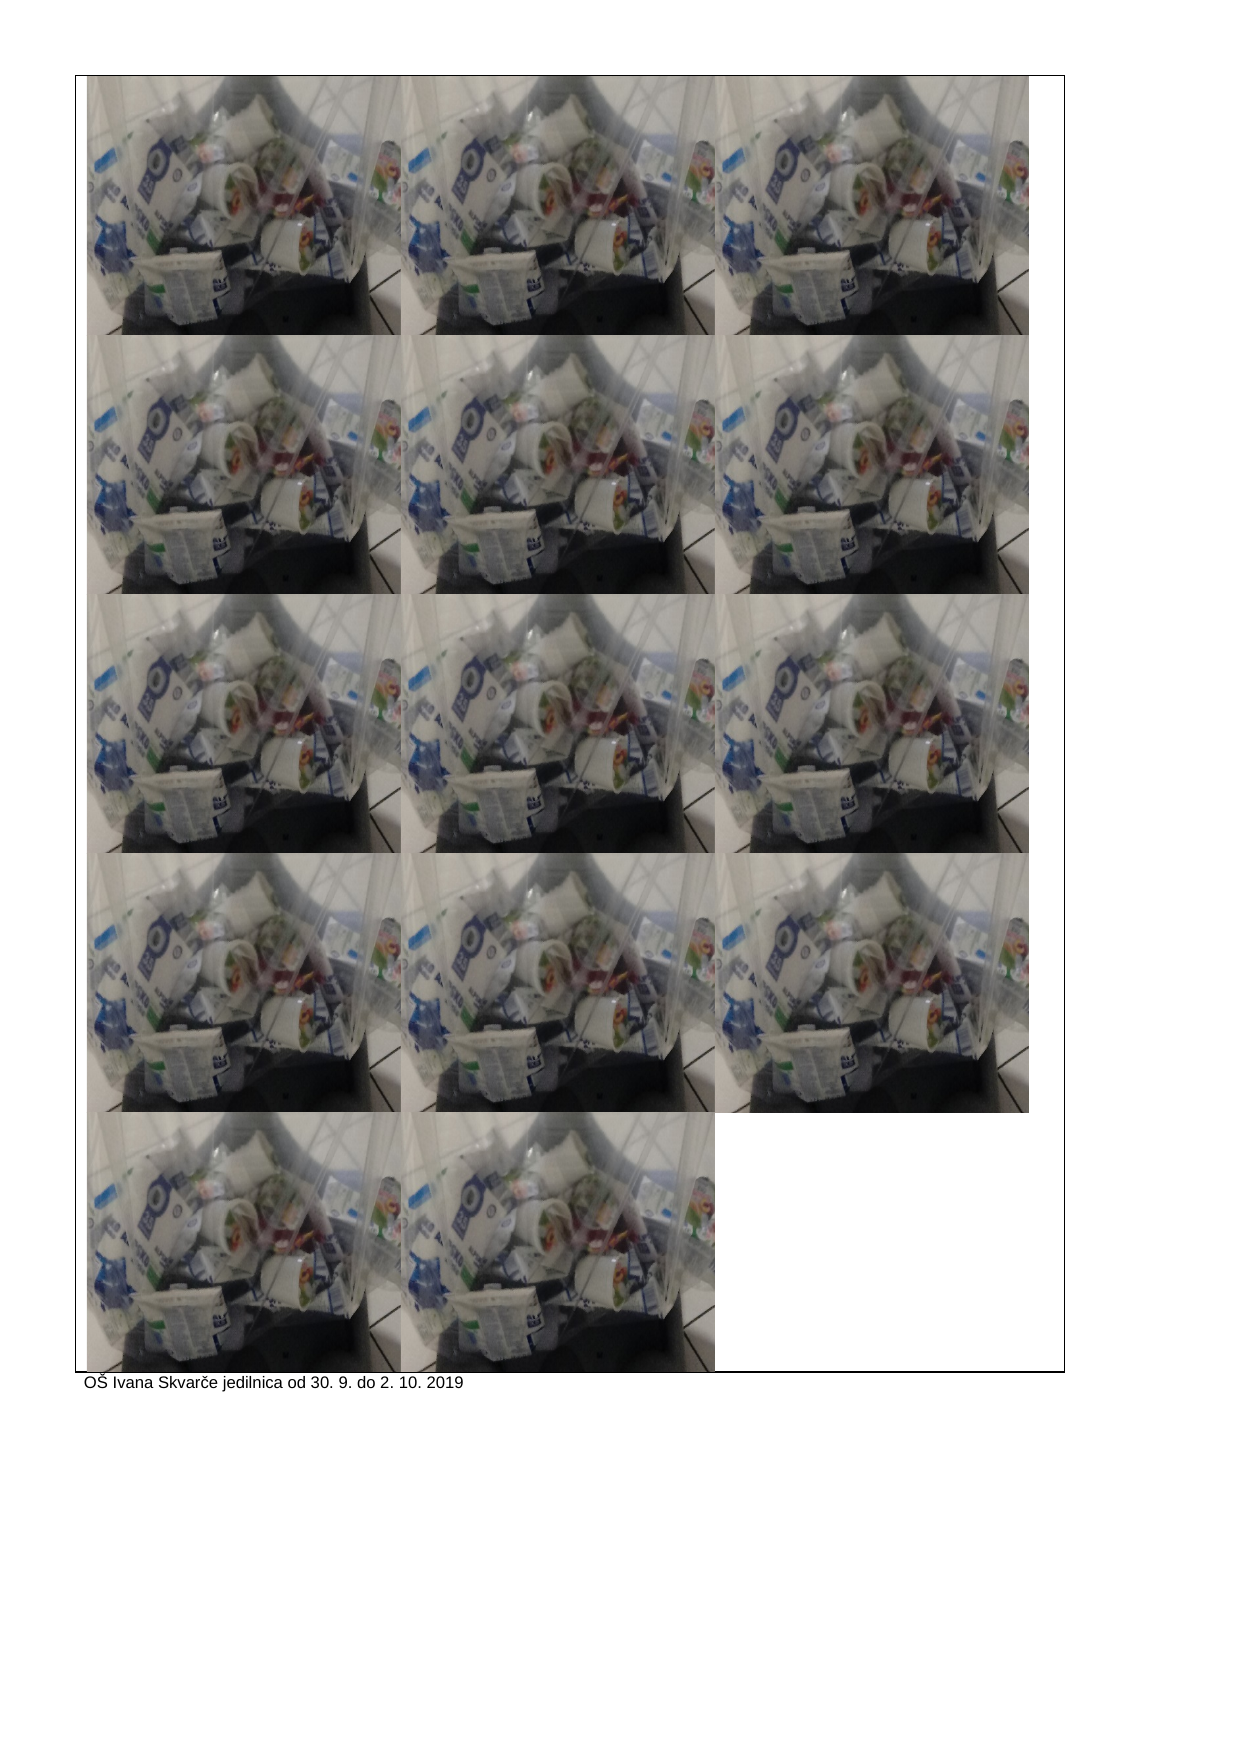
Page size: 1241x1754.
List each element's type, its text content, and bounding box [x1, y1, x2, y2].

table_cell [715, 76, 1064, 1371]
text OŠ Ivana Skvarče jedilnica od 30. 9. do 2. 10. 2019 [75, 1372, 1165, 1392]
table_cell [76, 76, 86, 1371]
picture [86, 76, 1029, 1372]
